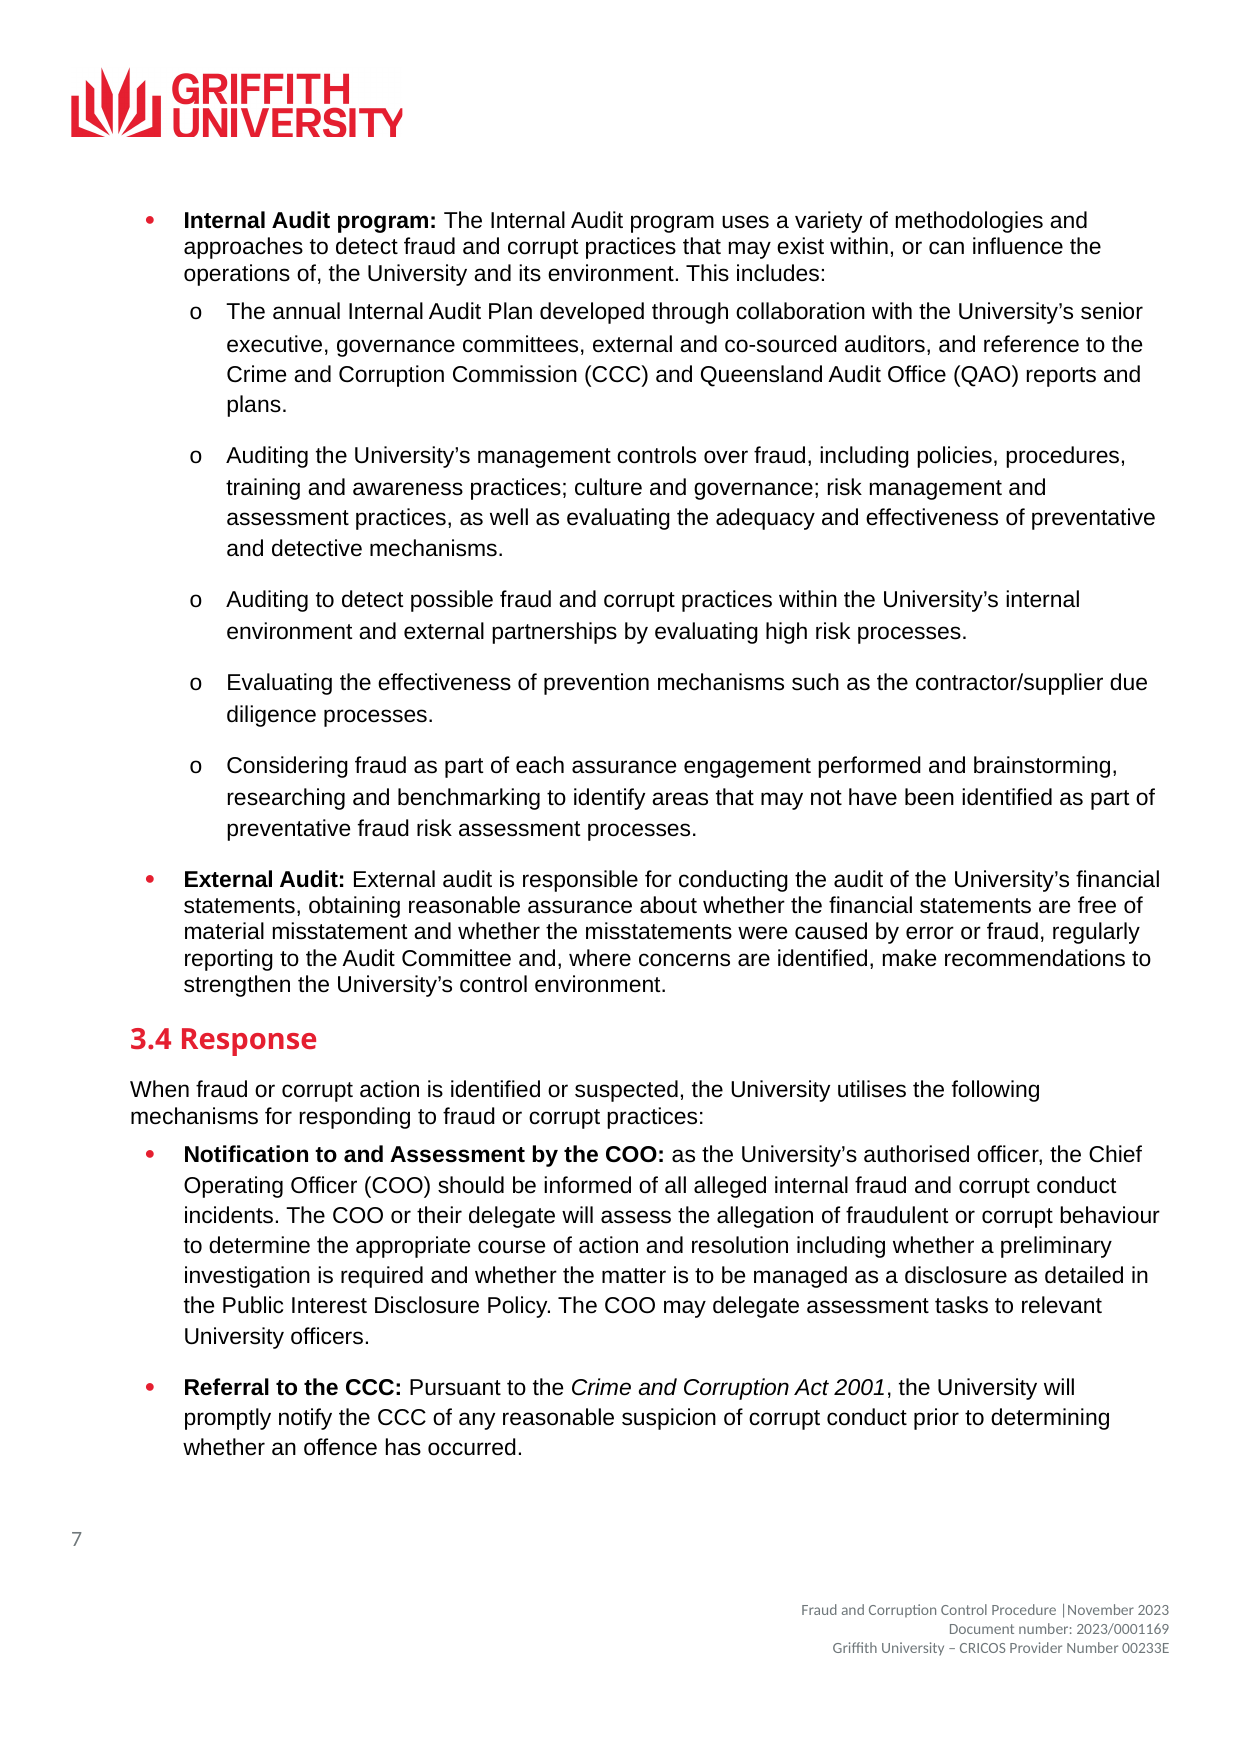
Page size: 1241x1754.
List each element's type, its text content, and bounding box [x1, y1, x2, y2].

list Considering fraud as part of each assurance engagement performed and brainstorming, researching and benchmarking to identify areas that may not have been identified as part of preventative fraud risk assessment processes. [189, 752, 1169, 841]
list Internal Audit program: The Internal Audit program uses a variety of methodologies and approaches to detect fraud and corrupt practices that may exist within, or can influence the operations of, the University and its environment. This includes: [146, 207, 1169, 286]
list Referral to the CCC: Pursuant to the Crime and Corruption Act 2001, the University will promptly notify the CCC of any reasonable suspicion of corrupt conduct prior to determining whether an offence has occurred. [146, 1374, 1169, 1461]
list External Audit: External audit is responsible for conducting the audit of the University’s financial statements, obtaining reasonable assurance about whether the financial statements are free of material misstatement and whether the misstatements were caused by error or fraud, regularly reporting to the Audit Committee and, where concerns are identified, make recommendations to strengthen the University’s control environment. [146, 866, 1169, 997]
picture [70, 67, 402, 137]
list Notification to and Assessment by the COO: as the University’s authorised officer, the Chief Operating Officer (COO) should be informed of all alleged internal fraud and corrupt conduct incidents. The COO or their delegate will assess the allegation of fraudulent or corrupt behaviour to determine the appropriate course of action and resolution including whether a preliminary investigation is required and whether the matter is to be managed as a disclosure as detailed in the Public Interest Disclosure Policy. The COO may delegate assessment tasks to relevant University officers. [146, 1141, 1169, 1349]
list Evaluating the effectiveness of prevention mechanisms such as the contractor/supplier due diligence processes. [189, 669, 1169, 727]
list Auditing to detect possible fraud and corrupt practices within the University’s internal environment and external partnerships by evaluating high risk processes. [189, 586, 1169, 644]
list The annual Internal Audit Plan developed through collaboration with the University’s senior executive, governance committees, external and co-sourced auditors, and reference to the Crime and Corruption Commission (CCC) and Queensland Audit Office (QAO) reports and plans. [189, 298, 1169, 417]
subtitle 3.4 Response [130, 1018, 1169, 1058]
text When fraud or corrupt action is identified or suspected, the University utilises the following mechanisms for responding to fraud or corrupt practices: [130, 1076, 1169, 1129]
list Auditing the University’s management controls over fraud, including policies, procedures, training and awareness practices; culture and governance; risk management and assessment practices, as well as evaluating the adequacy and effectiveness of preventative and detective mechanisms. [189, 442, 1169, 561]
